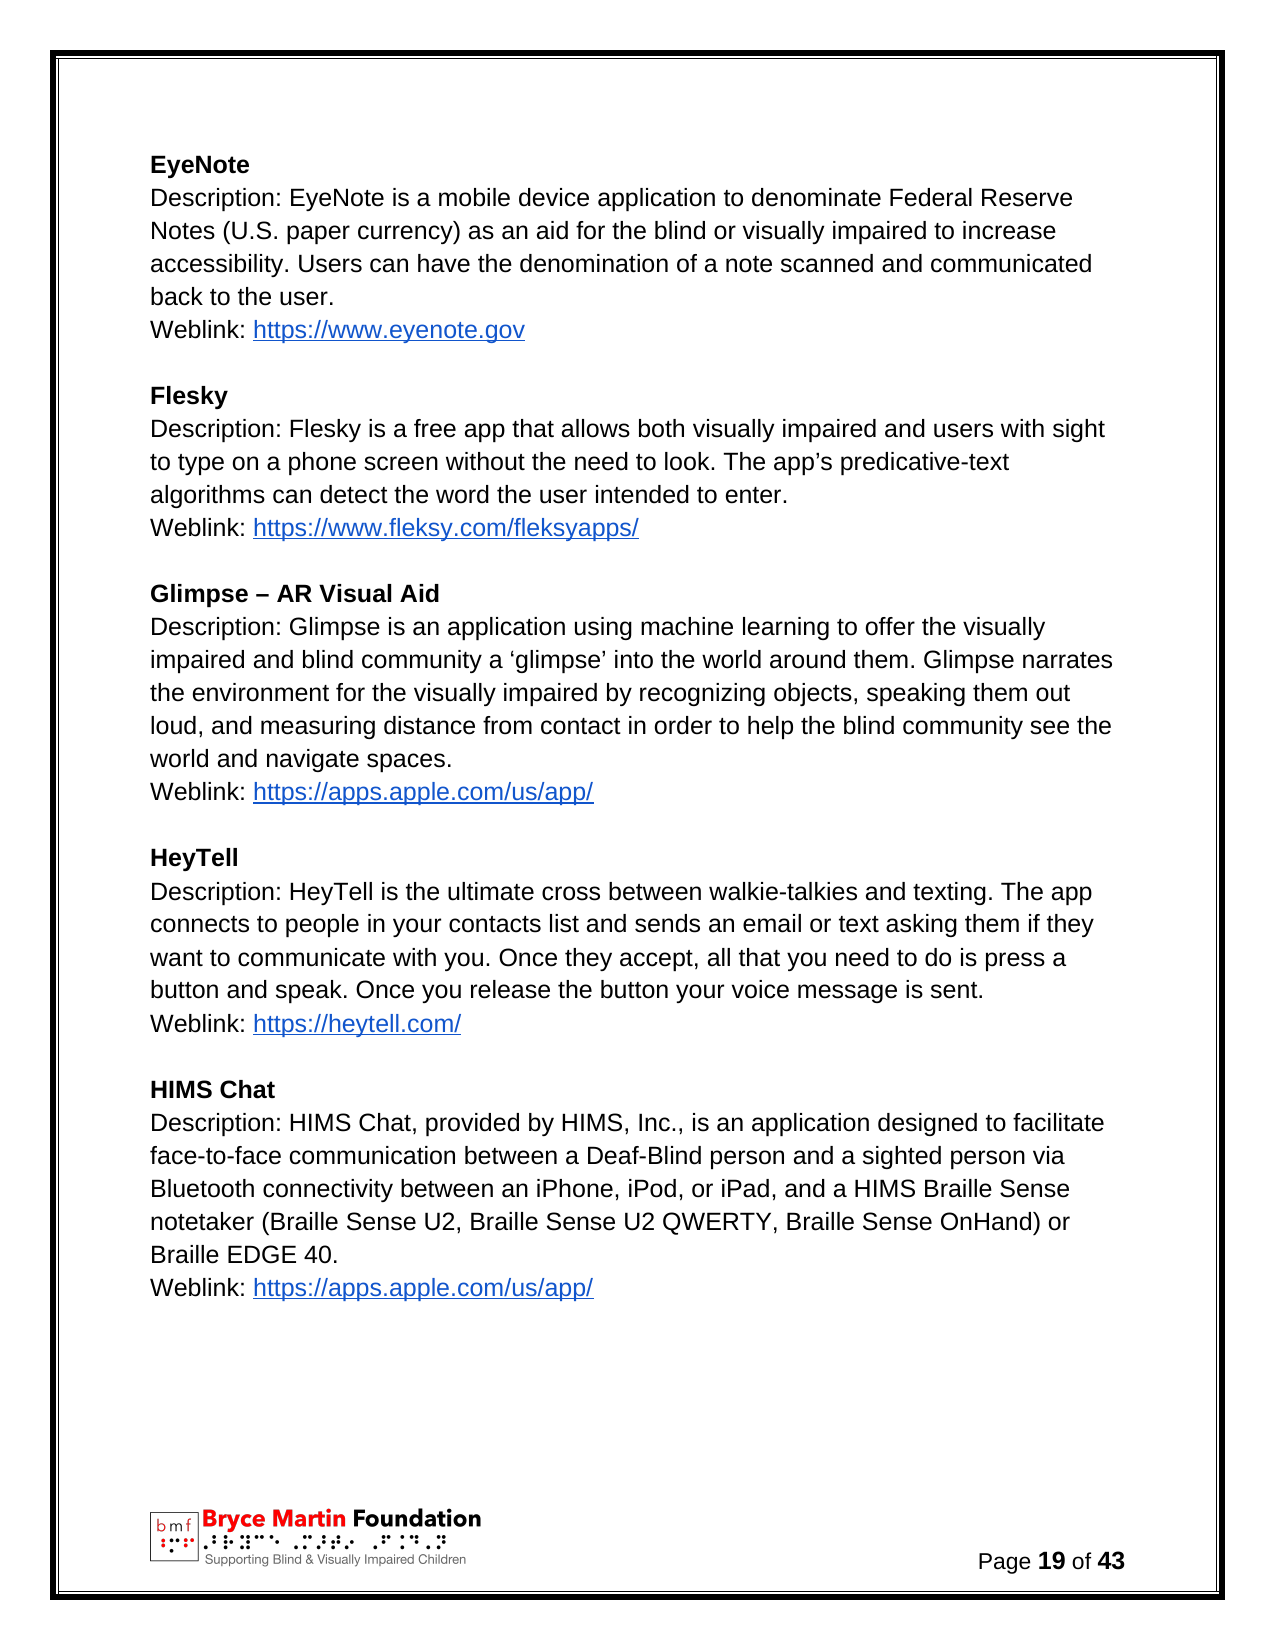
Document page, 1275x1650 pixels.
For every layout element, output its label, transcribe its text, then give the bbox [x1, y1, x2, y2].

text Description: EyeNote is a mobile device application to denominate Federal Reserve Notes (U.S. paper currency) as an aid for the blind or visually impaired to increase accessibility. Users can have the denomination of a note scanned and communicated back to the user. [150, 183, 1125, 311]
text Weblink: https://apps.apple.com/us/app/ [150, 1273, 1125, 1301]
text Description: Flesky is a free app that allows both visually impaired and users with sight to type on a phone screen without the need to look. The app’s predicative-text algorithms can detect the word the user intended to enter. [150, 414, 1125, 509]
text Weblink: https://apps.apple.com/us/app/ [150, 777, 1125, 806]
picture [150, 1506, 482, 1570]
text Weblink: https://www.eyenote.gov [150, 315, 1125, 344]
text Description: HIMS Chat, provided by HIMS, Inc., is an application designed to facilitate face-to-face communication between a Deaf-Blind person and a sighted person via Bluetooth connectivity between an iPhone, iPod, or iPad, and a HIMS Braille Sense notetaker (Braille Sense U2, Braille Sense U2 QWERTY, Braille Sense OnHand) or Braille EDGE 40. [150, 1108, 1125, 1268]
text EyeNote [150, 150, 1125, 179]
text Description: HeyTell is the ultimate cross between walkie-talkies and texting. The app connects to people in your contacts list and sends an email or text asking them if they want to communicate with you. Once they accept, all that you need to do is press a button and speak. Once you release the button your voice message is sent. [150, 876, 1125, 1004]
text Glimpse – AR Visual Aid [150, 579, 1125, 608]
text Weblink: https://www.fleksy.com/fleksyapps/ [150, 513, 1125, 542]
text HIMS Chat [150, 1074, 1125, 1103]
text Flesky [150, 381, 1125, 410]
text Description: Glimpse is an application using machine learning to offer the visually impaired and blind community a ‘glimpse’ into the world around them. Glimpse narrates the environment for the visually impaired by recognizing objects, speaking them out loud, and measuring distance from contact in order to help the blind community see the world and navigate spaces. [150, 612, 1125, 773]
text Weblink: https://heytell.com/ [150, 1008, 1125, 1037]
text HeyTell [150, 843, 1125, 872]
